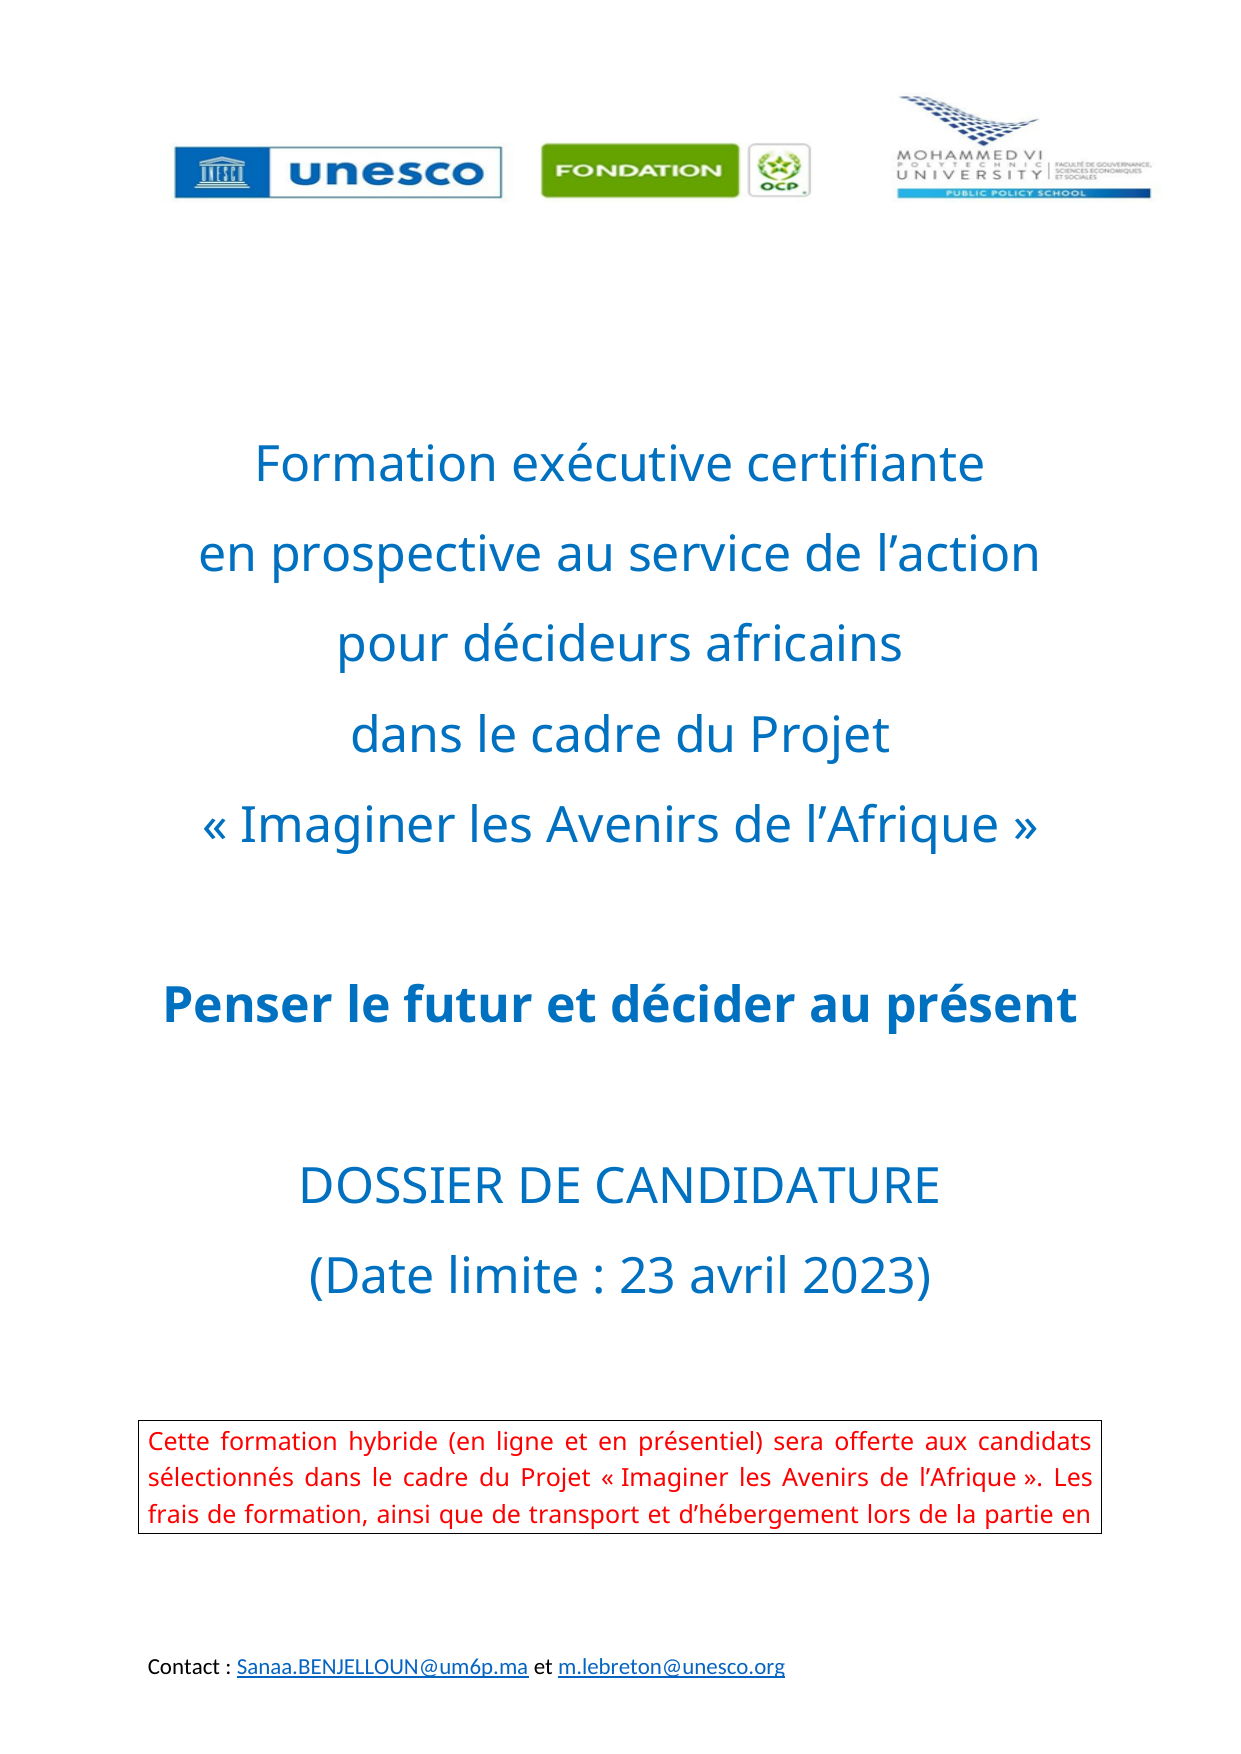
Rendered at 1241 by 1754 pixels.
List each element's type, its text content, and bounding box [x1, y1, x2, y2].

text Penser le futur et décider au présent [148, 969, 1093, 1037]
text en prospective au service de l’action [148, 518, 1093, 586]
picture [147, 73, 1196, 237]
text (Date limite : 23 avril 2023) [148, 1240, 1093, 1308]
text dans le cadre du Projet [148, 698, 1093, 767]
text DOSSIER DE CANDIDATURE [148, 1149, 1093, 1218]
text Formation exécutive certifiante [148, 428, 1093, 496]
text pour décideurs africains [148, 608, 1093, 676]
text « Imaginer les Avenirs de l’Afrique » [148, 789, 1093, 857]
